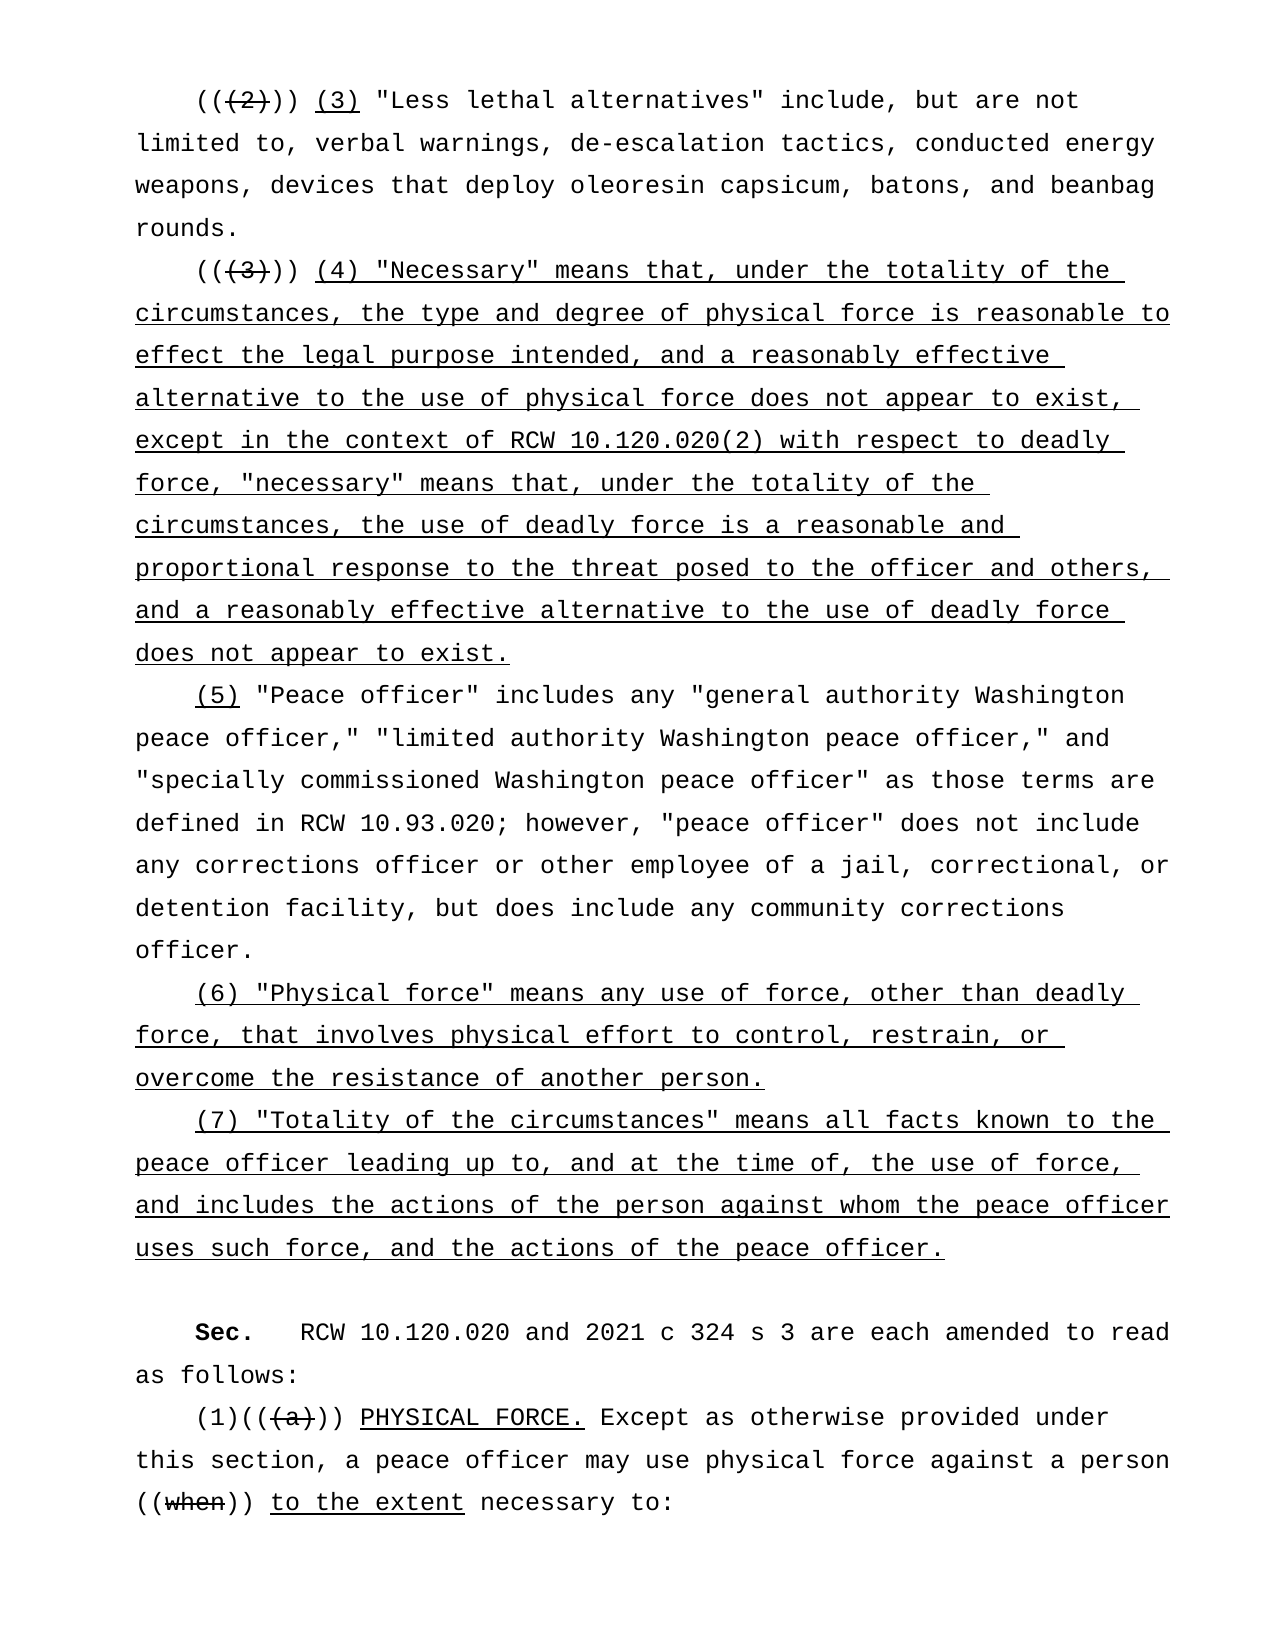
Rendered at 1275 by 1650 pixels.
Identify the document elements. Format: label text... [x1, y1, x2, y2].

text (((3))) (4) "Necessary" means that, under the totality of the circumstances, the type and degree of physical force is reasonable to effect the legal purpose intended, and a reasonably effective alternative to the use of physical force does not appear to exist, except in the context of RCW 10.120.020(2) with respect to deadly force, "necessary" means that, under the totality of the circumstances, the use of deadly force is a reasonable and proportional response to the threat posed to the officer and others, and a reasonably effective alternative to the use of deadly force does not appear to exist. [135, 325, 1170, 579]
text (((2))) (3) "Less lethal alternatives" include, but are not limited to, verbal warnings, de-escalation tactics, conducted energy weapons, devices that deploy oleoresin capsicum, batons, and beanbag rounds. [135, 75, 1170, 245]
text (7) "Totality of the circumstances" means all facts known to the peace officer leading up to, and at the time of, the use of force, and includes the actions of the person against whom the peace officer uses such force, and the actions of the peace officer. [135, 1218, 1170, 1265]
text (7) "Totality of the circumstances" means all facts known to the peace officer leading up to, and at the time of, the use of force, and includes the actions of the person against whom the peace officer uses such force, and the actions of the peace officer. [135, 1095, 1170, 1216]
text Sec. RCW 10.120.020 and 2021 c 324 s 3 are each amended to read as follows: [135, 1307, 1170, 1392]
text (6) "Physical force" means any use of force, other than deadly force, that involves physical effort to control, restrain, or overcome the resistance of another person. [135, 967, 1170, 1095]
text (1)(((a))) PHYSICAL FORCE. Except as otherwise provided under this section, a peace officer may use physical force against a person ((when)) to the extent necessary to: [135, 1392, 1170, 1519]
text (5) "Peace officer" includes any "general authority Washington peace officer," "limited authority Washington peace officer," and "specially commissioned Washington peace officer" as those terms are defined in RCW 10.93.020; however, "peace officer" does not include any corrections officer or other employee of a jail, correctional, or detention facility, but does include any community corrections officer. [135, 670, 1170, 967]
text (((3))) (4) "Necessary" means that, under the totality of the circumstances, the type and degree of physical force is reasonable to effect the legal purpose intended, and a reasonably effective alternative to the use of physical force does not appear to exist, except in the context of RCW 10.120.020(2) with respect to deadly force, "necessary" means that, under the totality of the circumstances, the use of deadly force is a reasonable and proportional response to the threat posed to the officer and others, and a reasonably effective alternative to the use of deadly force does not appear to exist. [135, 580, 1170, 670]
text (((3))) (4) "Necessary" means that, under the totality of the circumstances, the type and degree of physical force is reasonable to effect the legal purpose intended, and a reasonably effective alternative to the use of physical force does not appear to exist, except in the context of RCW 10.120.020(2) with respect to deadly force, "necessary" means that, under the totality of the circumstances, the use of deadly force is a reasonable and proportional response to the threat posed to the officer and others, and a reasonably effective alternative to the use of deadly force does not appear to exist. [135, 245, 1170, 324]
